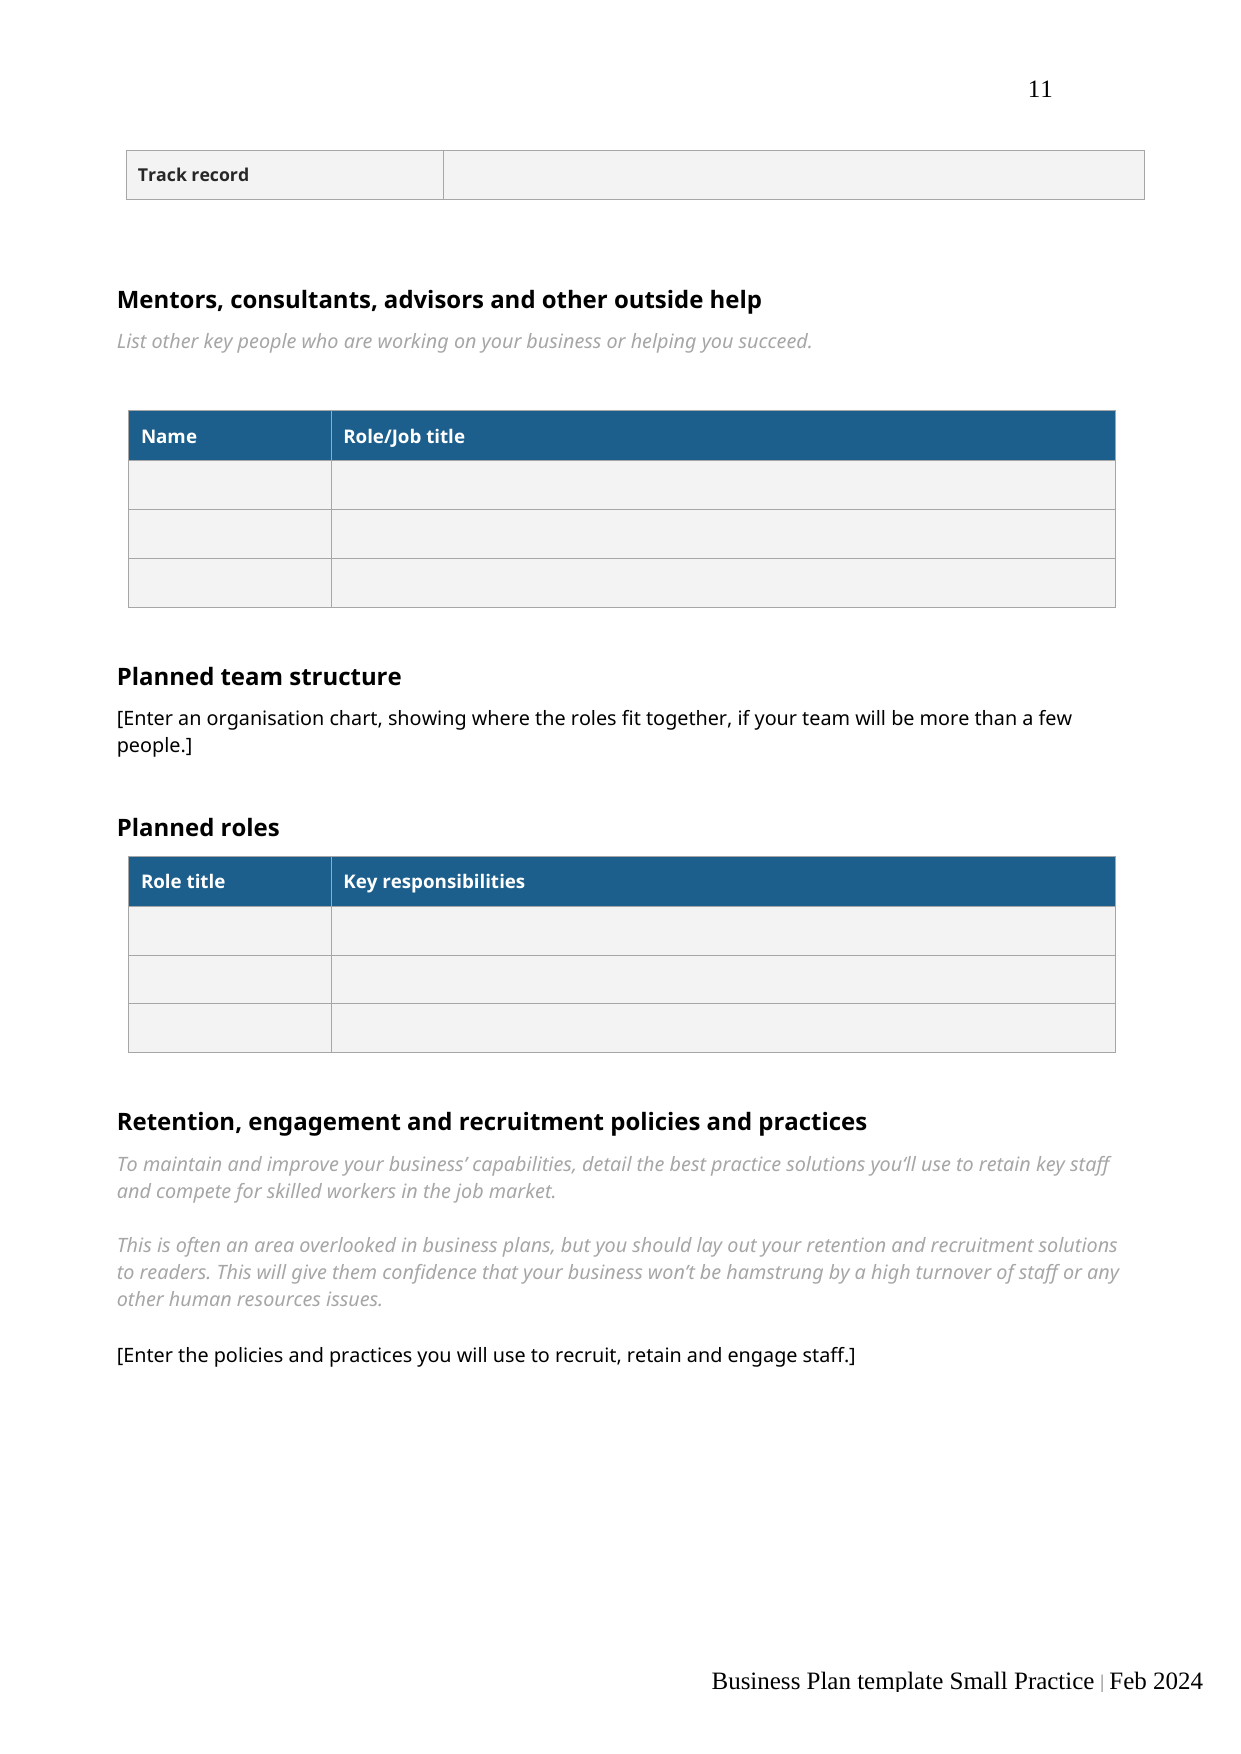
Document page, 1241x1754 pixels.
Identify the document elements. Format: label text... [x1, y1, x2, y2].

table_cell [129, 510, 331, 558]
table_header Name [129, 411, 331, 460]
table_header Key responsibilities [332, 857, 1115, 906]
table_cell [332, 907, 1115, 954]
table_cell [129, 1004, 331, 1052]
text This is often an area overlooked in business plans, but you should lay out your retention and recruitment solutions to readers. This will give them confidence that your business won’t be hamstrung by a high turnover of staff or any other human resources issues. [117, 1231, 1123, 1312]
table_cell [129, 907, 331, 954]
table_header Role title [129, 857, 331, 906]
table_cell [332, 461, 1115, 509]
subtitle Planned roles [117, 811, 1123, 843]
text [Enter an organisation chart, showing where the roles fit together, if your team will be more than a few people.] [117, 705, 1123, 759]
table_cell Track record [127, 151, 443, 199]
table_cell [129, 461, 331, 509]
subtitle Planned team structure [117, 659, 1123, 692]
subtitle Mentors, consultants, advisors and other outside help [117, 282, 1123, 315]
table_header Role/Job title [332, 411, 1115, 460]
text List other key people who are working on your business or helping you succeed. [117, 327, 1123, 354]
text To maintain and improve your business’ capabilities, detail the best practice solutions you‘ll use to retain key staff and compete for skilled workers in the job market. [117, 1150, 1123, 1204]
table_cell [332, 510, 1115, 558]
text [Enter the policies and practices you will use to recruit, retain and engage staff.] [117, 1341, 1123, 1368]
table_cell [332, 1004, 1115, 1052]
table_cell [129, 559, 331, 607]
table_cell [444, 151, 1144, 199]
table_cell [129, 956, 331, 1003]
table_cell [332, 956, 1115, 1003]
table_cell [332, 559, 1115, 607]
subtitle Retention, engagement and recruitment policies and practices [117, 1105, 1123, 1138]
